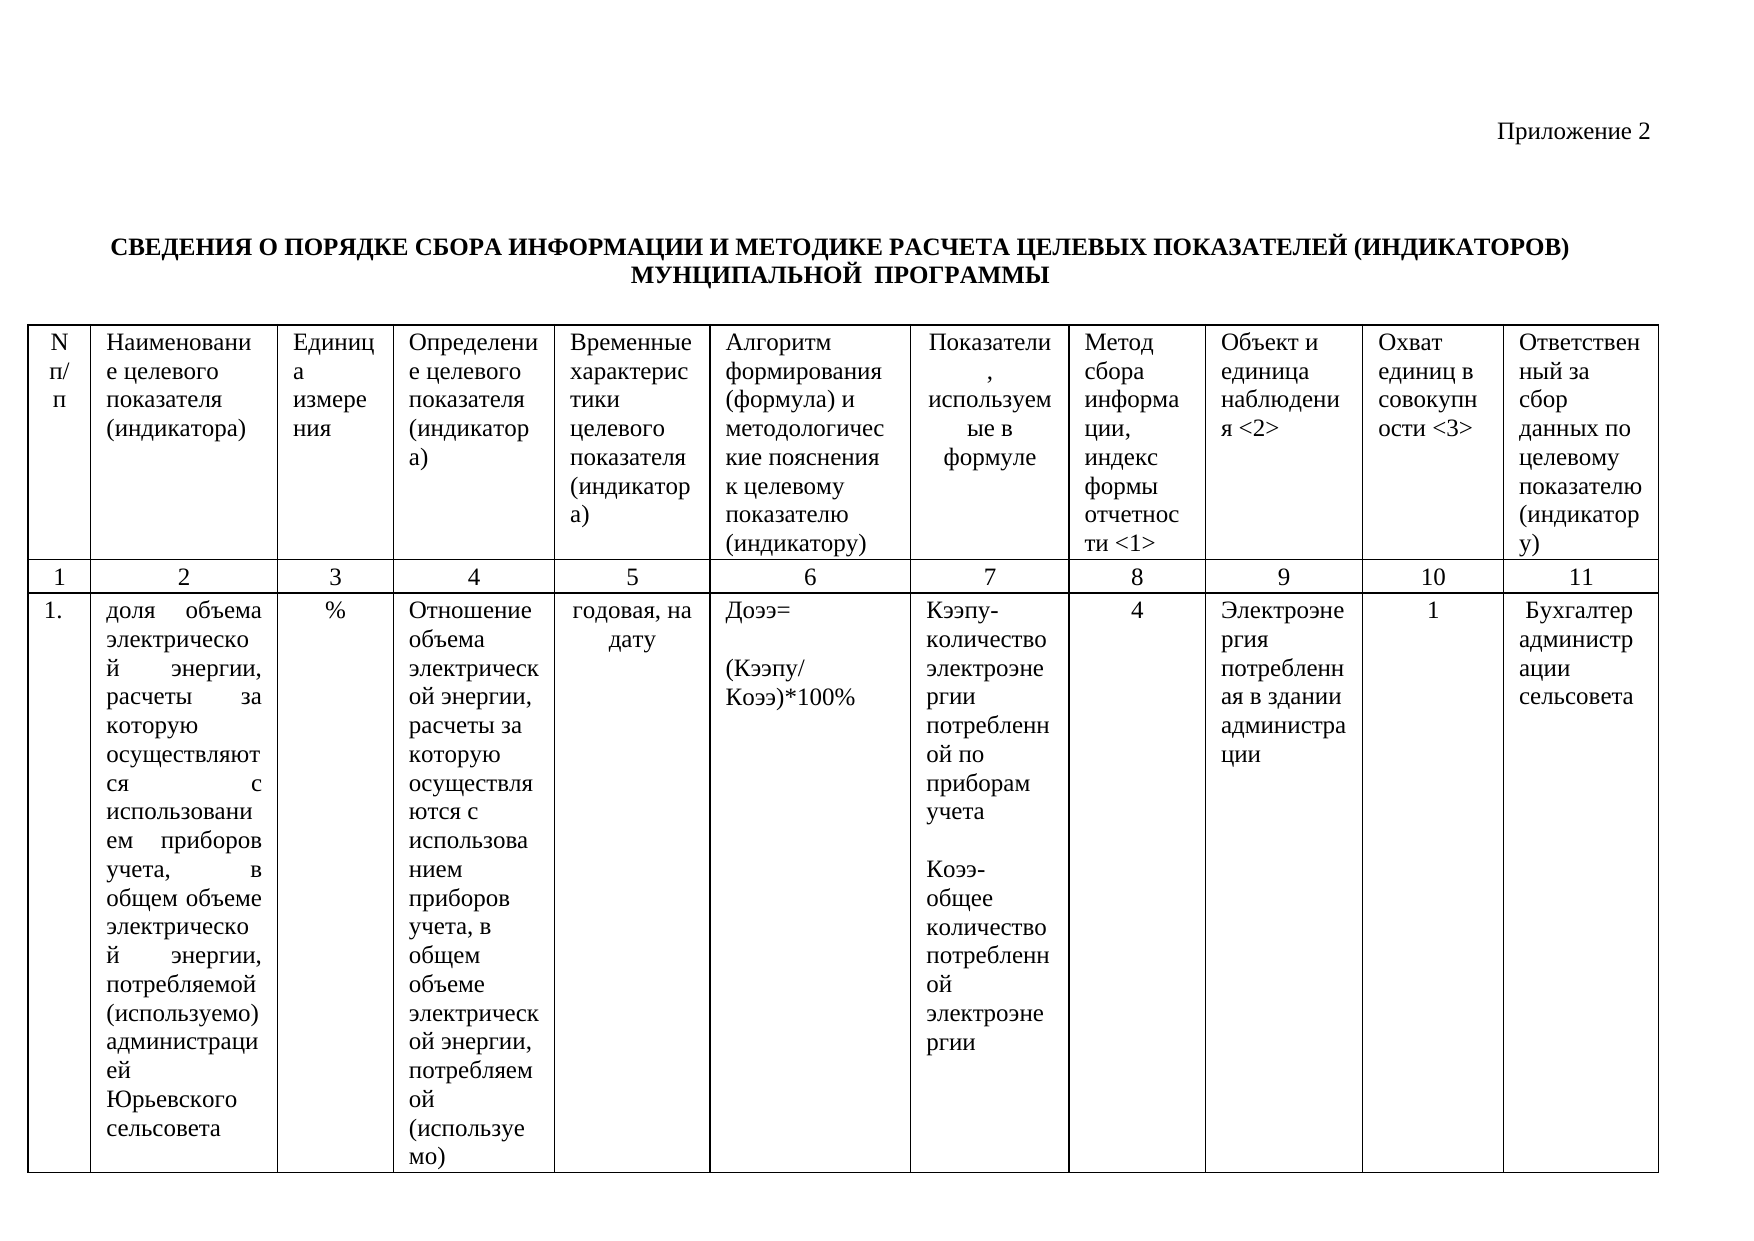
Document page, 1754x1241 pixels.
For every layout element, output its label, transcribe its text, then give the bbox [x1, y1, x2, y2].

table_header [277, 318, 393, 324]
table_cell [911, 594, 1068, 1172]
table_cell Временные характеристики целевого показателя (индикатора) [555, 326, 709, 558]
table_cell 1 [1363, 594, 1503, 1172]
table_header [710, 318, 911, 324]
table_header [555, 318, 710, 324]
table_cell N п/п [29, 326, 90, 558]
table_header [28, 318, 91, 324]
table_cell % [278, 594, 393, 1172]
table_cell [1504, 594, 1658, 1172]
table_cell Ответственный за сбор данных по целевому показателю (индикатору) [1504, 326, 1658, 558]
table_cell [711, 594, 910, 1172]
table_header [911, 318, 1069, 324]
table_cell Показатели, используемые в формуле [911, 326, 1068, 558]
table_cell 2 [91, 560, 277, 592]
table_cell 9 [1206, 560, 1362, 592]
table_cell Метод сбора информации, индекс формы отчетности <1> [1070, 326, 1205, 558]
text СВЕДЕНИЯ О ПОРЯДКЕ СБОРА ИНФОРМАЦИИ И МЕТОДИКЕ РАСЧЕТА ЦЕЛЕВЫХ ПОКАЗАТЕЛЕЙ (ИНДИКАТОРОВ) МУНЦИПАЛЬНОЙ ПРОГРАММЫ [29, 232, 1651, 289]
table_cell 4 [1070, 594, 1205, 1172]
table_header [1205, 318, 1363, 324]
table_cell Наименование целевого показателя (индикатора) [91, 326, 277, 558]
table_cell 8 [1070, 560, 1205, 592]
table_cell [394, 594, 554, 1172]
table_cell 6 [711, 560, 910, 592]
table_cell 3 [278, 560, 393, 592]
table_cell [91, 594, 277, 1172]
table_cell Определение целевого показателя (индикатора) [394, 326, 554, 558]
text Приложение 2 [988, 116, 1651, 144]
table_cell 5 [555, 560, 709, 592]
table_cell Охват единиц в совокупности <3> [1363, 326, 1503, 558]
table_header [1069, 318, 1205, 324]
table_cell 10 [1363, 560, 1503, 592]
table_cell 7 [911, 560, 1068, 592]
table_header [1503, 318, 1658, 324]
table_header [1363, 318, 1503, 324]
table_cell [1206, 594, 1362, 1172]
table_cell 11 [1504, 560, 1658, 592]
table_cell Объект и единица наблюдения <2> [1206, 326, 1362, 558]
table_cell 1 [29, 560, 90, 592]
table_header [91, 318, 277, 324]
table_cell годовая, на дату [555, 594, 709, 1172]
table_header [393, 318, 554, 324]
table_cell Алгоритм формирования (формула) и методологические пояснения к целевому показателю (индикатору) [711, 326, 910, 558]
table_cell Единица измерения [278, 326, 393, 558]
table_cell 1. [29, 594, 90, 1172]
table_cell 4 [394, 560, 554, 592]
